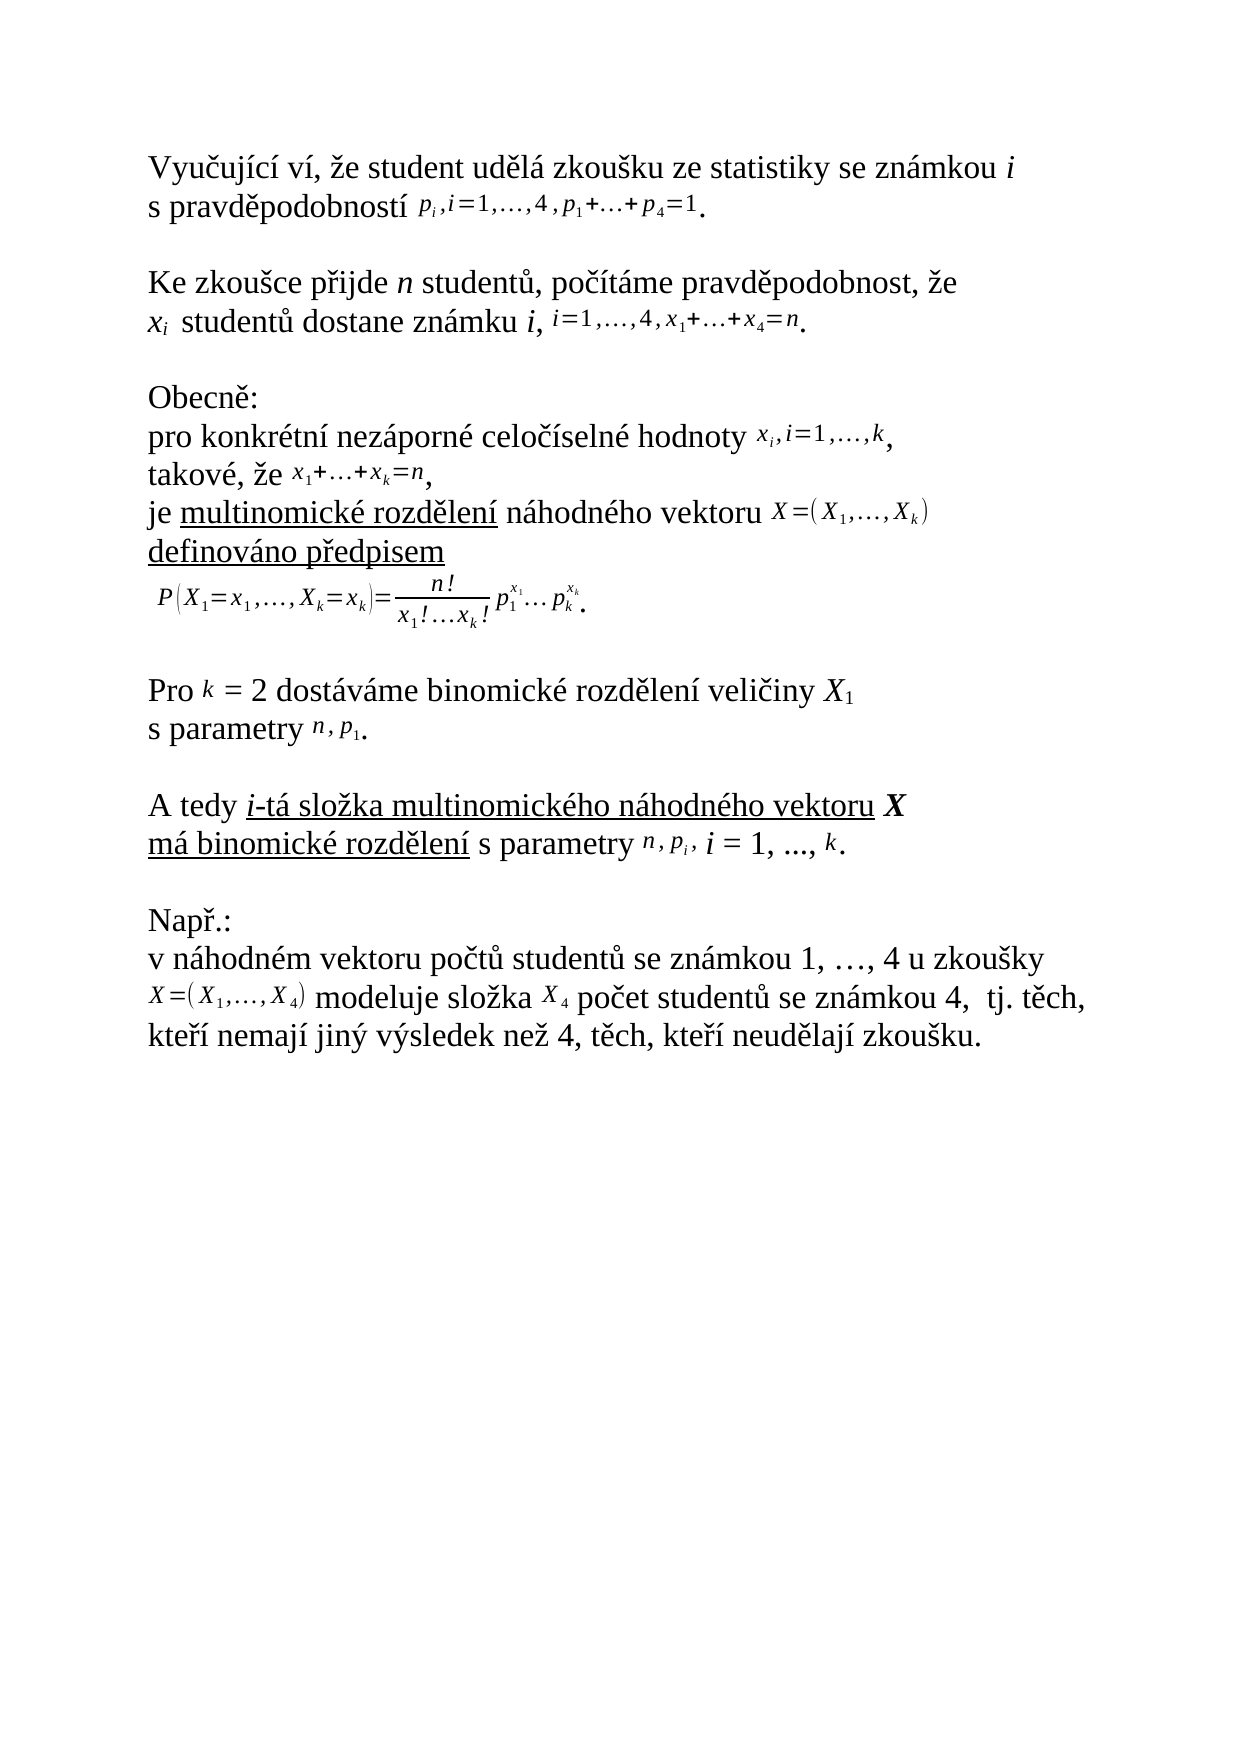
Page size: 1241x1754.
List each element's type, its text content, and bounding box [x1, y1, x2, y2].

text Obecně: [148, 378, 1093, 416]
text Ke zkoušce přijde n studentů, počítáme pravděpodobnost, že [148, 263, 1093, 301]
text v náhodném vektoru počtů studentů se známkou 1, …, 4 u zkoušky modeluje složka počet studentů se známkou 4, tj. těch, kteří nemají jiný výsledek než 4, těch, kteří neudělají zkoušku. [148, 939, 1093, 1054]
text Vyučující ví, že student udělá zkoušku ze statistiky se známkou i [148, 148, 1093, 186]
text xi studentů dostane známku i, . [148, 301, 1093, 339]
text . [148, 569, 1093, 632]
text A tedy i-tá složka multinomického náhodného vektoru X [148, 785, 1093, 824]
text Např.: [148, 900, 1093, 939]
text pro konkrétní nezáporné celočíselné hodnoty , [148, 416, 1093, 454]
text takové, že , [148, 454, 1093, 493]
text Pro = 2 dostáváme binomické rozdělení veličiny X1 [148, 670, 1093, 709]
text s pravděpodobností . [148, 186, 1093, 224]
text má binomické rozdělení s parametry i = 1, ..., . [148, 824, 1093, 862]
text s parametry . [148, 709, 1093, 747]
text je multinomické rozdělení náhodného vektoru [148, 493, 1093, 531]
text definováno předpisem [148, 531, 1093, 569]
